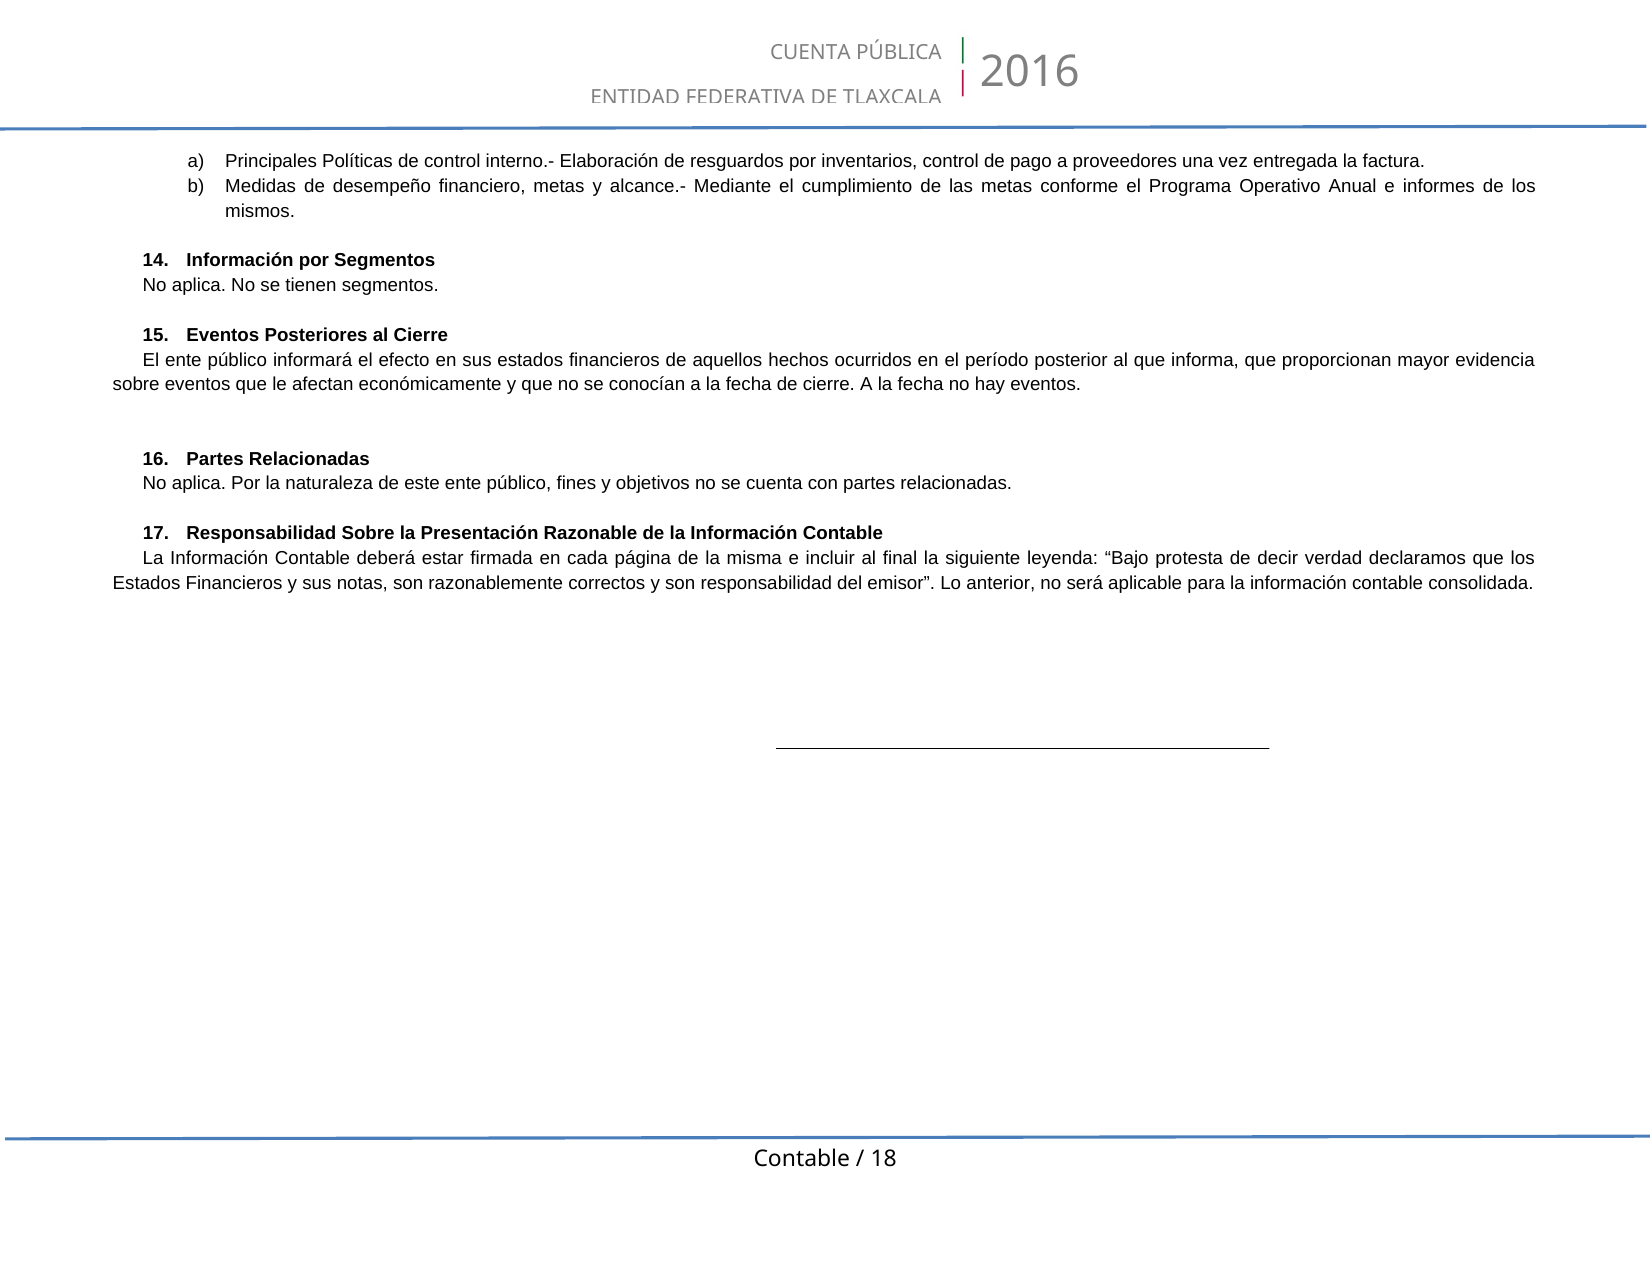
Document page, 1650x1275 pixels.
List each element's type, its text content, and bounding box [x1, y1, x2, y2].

picture [956, 28, 974, 99]
text 14. Información por Segmentos [112, 249, 1537, 271]
text 17. Responsabilidad Sobre la Presentación Razonable de la Información Contable [112, 522, 1537, 543]
text No aplica. Por la naturaleza de este ente público, fines y objetivos no se cuenta con partes relacionadas. [112, 472, 1537, 494]
text No aplica. No se tienen segmentos. [112, 274, 1537, 296]
text 16. Partes Relacionadas [112, 447, 1537, 469]
text a) Principales Políticas de control interno.- Elaboración de resguardos por inventarios, control de pago a proveedores una vez entregada la factura. [187, 150, 1537, 172]
text El ente público informará el efecto en sus estados financieros de aquellos hechos ocurridos en el período posterior al que informa, que proporcionan mayor evidencia sobre eventos que le afectan económicamente y que no se conocían a la fecha de cierre. A la fecha no hay eventos. [112, 348, 1537, 395]
text La Información Contable deberá estar firmada en cada página de la misma e incluir al final la siguiente leyenda: “Bajo protesta de decir verdad declaramos que los Estados Financieros y sus notas, son razonablemente correctos y son responsabilidad del emisor”. Lo anterior, no será aplicable para la información contable consolidada. [112, 547, 1537, 593]
text b) Medidas de desempeño financiero, metas y alcance.- Mediante el cumplimiento de las metas conforme el Programa Operativo Anual e informes de los mismos. [187, 175, 1537, 221]
text 15. Eventos Posteriores al Cierre [112, 323, 1537, 345]
